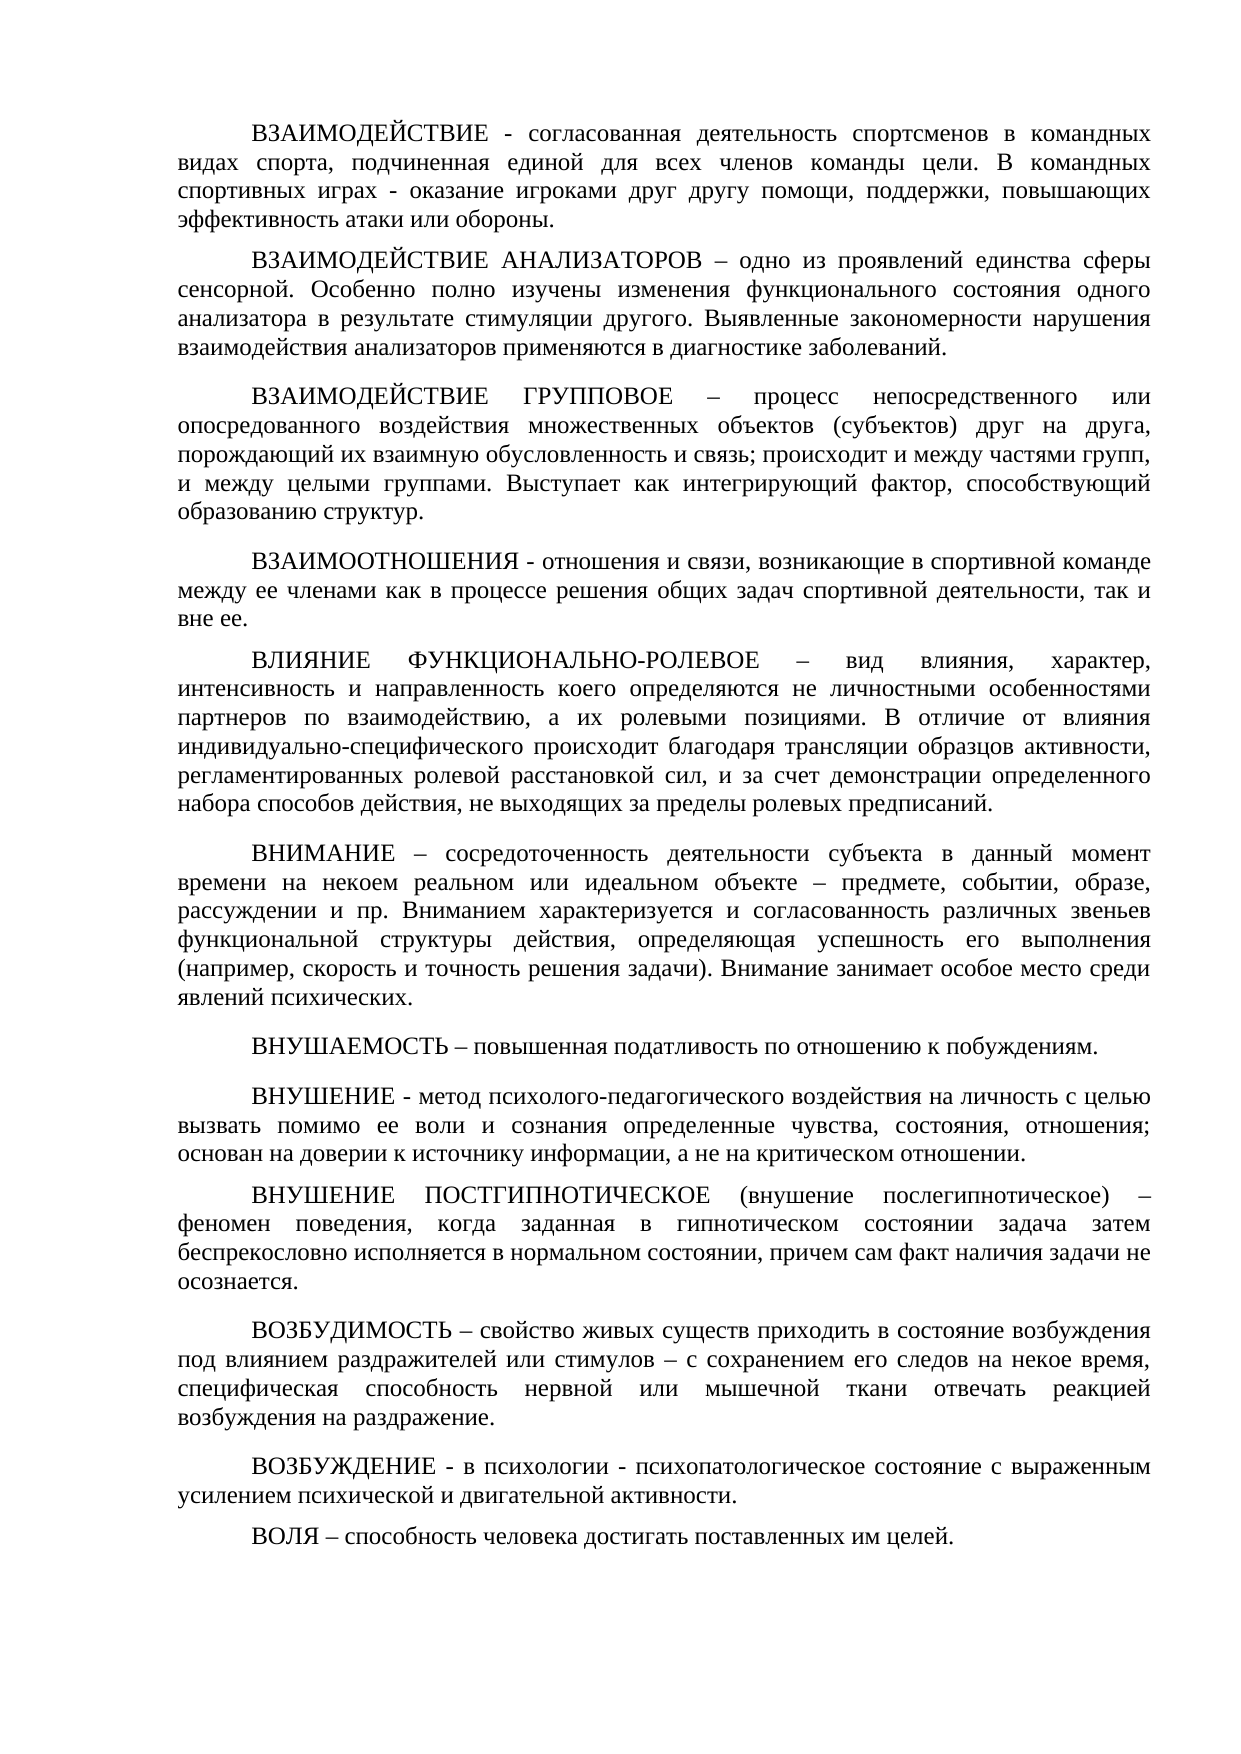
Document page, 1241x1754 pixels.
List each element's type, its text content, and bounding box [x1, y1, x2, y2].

text ВНУШЕНИЕ ПОСТГИПНОТИЧЕСКОЕ (внушение послегипнотическое) – феномен поведения, когда заданная в гипнотическом состоянии задача затем беспрекословно исполняется в нормальном состоянии, причем сам факт наличия задачи не осознается. [177, 1180, 1152, 1295]
text ВЛИЯНИЕ ФУНКЦИОНАЛЬНО-РОЛЕВОЕ – вид влияния, характер, интенсивность и направленность коего определяются не личностными особенностями партнеров по взаимодействию, а их ролевыми позициями. В отличие от влияния индивидуально-специфического происходит благодаря трансляции образцов активности, регламентированных ролевой расстановкой сил, и за счет демонстрации определенного набора способов действия, не выходящих за пределы ролевых предписаний. [177, 645, 1152, 817]
text ВНУШЕНИЕ - метод психолого-педагогического воздействия на личность с целью вызвать помимо ее воли и сознания определенные чувства, состояния, отношения; основан на доверии к источнику информации, а не на критическом отношении. [177, 1081, 1152, 1167]
text ВЗАИМОДЕЙСТВИЕ - согласованная деятельность спортсменов в командных видах спорта, подчиненная единой для всех членов команды цели. В командных спортивных играх - оказание игроками друг другу помощи, поддержки, повышающих эффективность атаки или обороны. [177, 118, 1152, 233]
text ВЗАИМОДЕЙСТВИЕ АНАЛИЗАТОРОВ – одно из проявлений единства сферы сенсорной. Особенно полно изучены изменения функционального состояния одного анализатора в результате стимуляции другого. Выявленные закономерности нарушения взаимодействия анализаторов применяются в диагностике заболеваний. [177, 246, 1152, 361]
text ВОЗБУДИМОСТЬ – свойство живых существ приходить в состояние возбуждения под влиянием раздражителей или стимулов – с сохранением его следов на некое время, специфическая способность нервной или мышечной ткани отвечать реакцией возбуждения на раздражение. [177, 1316, 1152, 1431]
text ВОЗБУЖДЕНИЕ - в психологии - психопатологическое состояние с выраженным усилением психической и двигательной активности. [177, 1451, 1152, 1509]
text ВНИМАНИЕ – сосредоточенность деятельности субъекта в данный момент времени на некоем реальном или идеальном объекте – предмете, событии, образе, рассуждении и пр. Вниманием характеризуется и согласованность различных звеньев функциональной структуры действия, определяющая успешность его выполнения (например, скорость и точность решения задачи). Внимание занимает особое место среди явлений психических. [177, 838, 1152, 1011]
text ВОЛЯ – способность человека достигать поставленных им целей. [177, 1521, 1152, 1550]
text ВЗАИМОДЕЙСТВИЕ ГРУППОВОЕ – процесс непосредственного или опосредованного воздействия множественных объектов (субъектов) друг на друга, порождающий их взаимную обусловленность и связь; происходит и между частями групп, и между целыми группами. Выступает как интегрирующий фактор, способствующий образованию структур. [177, 381, 1152, 525]
text ВЗАИМООТНОШЕНИЯ - отношения и связи, возникающие в спортивной команде между ее членами как в процессе решения общих задач спортивной деятельности, так и вне ее. [177, 546, 1152, 632]
text ВНУШАЕМОСТЬ – повышенная податливость по отношению к побуждениям. [177, 1031, 1152, 1060]
